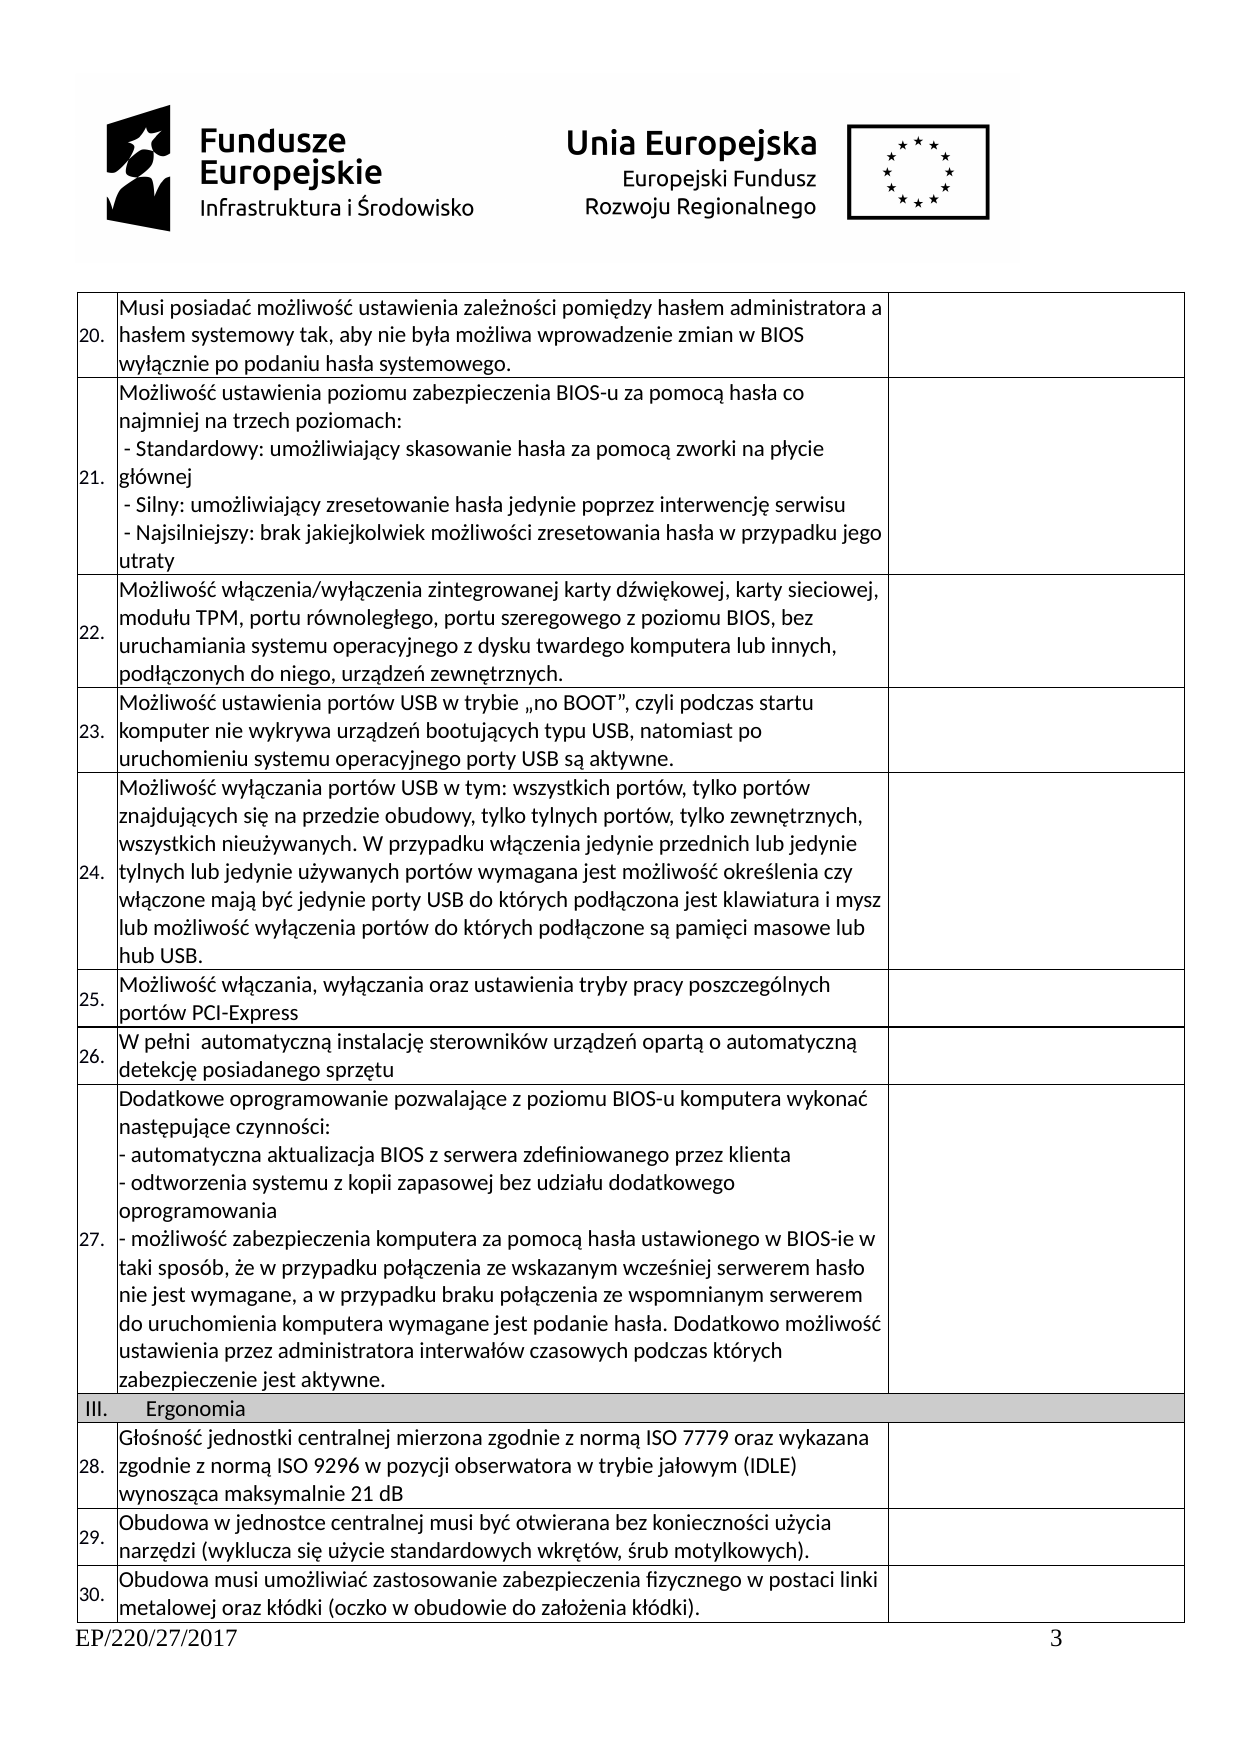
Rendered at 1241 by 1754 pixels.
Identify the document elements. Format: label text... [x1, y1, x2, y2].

table_cell Obudowa musi umożliwiać zastosowanie zabezpieczenia fizycznego w postaci linki metalowej oraz kłódki (oczko w obudowie do założenia kłódki). [118, 1566, 888, 1622]
table_cell Możliwość wyłączania portów USB w tym: wszystkich portów, tylko portów znajdujących się na przedzie obudowy, tylko tylnych portów, tylko zewnętrznych, wszystkich nieużywanych. W przypadku włączenia jedynie przednich lub jedynie tylnych lub jedynie używanych portów wymagana jest możliwość określenia czy włączone mają być jedynie porty USB do których podłączona jest klawiatura i mysz lub możliwość wyłączenia portów do których podłączone są pamięci masowe lub hub USB. [118, 773, 888, 969]
table_cell [78, 1509, 117, 1564]
table_cell [78, 970, 117, 1026]
table_cell Obudowa w jednostce centralnej musi być otwierana bez konieczności użycia narzędzi (wyklucza się użycie standardowych wkrętów, śrub motylkowych). [118, 1509, 888, 1564]
table_cell [889, 293, 1184, 377]
table_cell [78, 1028, 117, 1083]
table_cell Możliwość włączenia/wyłączenia zintegrowanej karty dźwiękowej, karty sieciowej, modułu TPM, portu równoległego, portu szeregowego z poziomu BIOS, bez uruchamiania systemu operacyjnego z dysku twardego komputera lub innych, podłączonych do niego, urządzeń zewnętrznych. [118, 575, 888, 687]
table_cell [889, 1566, 1184, 1622]
table_cell [889, 970, 1184, 1026]
table_cell [78, 688, 117, 772]
table_cell [889, 1423, 1184, 1507]
table_cell Musi posiadać możliwość ustawienia zależności pomiędzy hasłem administratora a hasłem systemowy tak, aby nie była możliwa wprowadzenie zmian w BIOS wyłącznie po podaniu hasła systemowego. [118, 293, 888, 377]
table_cell [78, 1423, 117, 1507]
table_cell [889, 575, 1184, 687]
picture [75, 73, 1021, 263]
table_cell [889, 688, 1184, 772]
table_cell W pełni automatyczną instalację sterowników urządzeń opartą o automatyczną detekcję posiadanego sprzętu [118, 1028, 888, 1083]
table_cell Dodatkowe oprogramowanie pozwalające z poziomu BIOS-u komputera wykonać następujące czynności: - automatyczna aktualizacja BIOS z serwera zdefiniowanego przez klienta - odtworzenia systemu z kopii zapasowej bez udziału dodatkowego oprogramowania - możliwość zabezpieczenia komputera za pomocą hasła ustawionego w BIOS-ie w taki sposób, że w przypadku połączenia ze wskazanym wcześniej serwerem hasło nie jest wymagane, a w przypadku braku połączenia ze wspomnianym serwerem do uruchomienia komputera wymagane jest podanie hasła. Dodatkowo możliwość ustawienia przez administratora interwałów czasowych podczas których zabezpieczenie jest aktywne. [118, 1085, 888, 1393]
table_cell [78, 575, 117, 687]
table_cell Możliwość ustawienia portów USB w trybie „no BOOT”, czyli podczas startu komputer nie wykrywa urządzeń bootujących typu USB, natomiast po uruchomieniu systemu operacyjnego porty USB są aktywne. [118, 688, 888, 772]
table_cell [78, 1085, 117, 1393]
table_cell [78, 293, 117, 377]
table_cell [78, 1566, 117, 1622]
table_cell [78, 773, 117, 969]
table_cell [889, 1509, 1184, 1564]
table_cell [889, 1085, 1184, 1393]
table_cell Ergonomia [78, 1394, 1184, 1422]
table_cell Możliwość włączania, wyłączania oraz ustawienia tryby pracy poszczególnych portów PCI-Express [118, 970, 888, 1026]
table_cell [889, 378, 1184, 574]
table_cell Głośność jednostki centralnej mierzona zgodnie z normą ISO 7779 oraz wykazana zgodnie z normą ISO 9296 w pozycji obserwatora w trybie jałowym (IDLE) wynosząca maksymalnie 21 dB [118, 1423, 888, 1507]
table_cell [889, 773, 1184, 969]
table_cell [889, 1028, 1184, 1083]
table_cell Możliwość ustawienia poziomu zabezpieczenia BIOS-u za pomocą hasła co najmniej na trzech poziomach: - Standardowy: umożliwiający skasowanie hasła za pomocą zworki na płycie głównej - Silny: umożliwiający zresetowanie hasła jedynie poprzez interwencję serwisu - Najsilniejszy: brak jakiejkolwiek możliwości zresetowania hasła w przypadku jego utraty [118, 378, 888, 574]
table_cell [78, 378, 117, 574]
